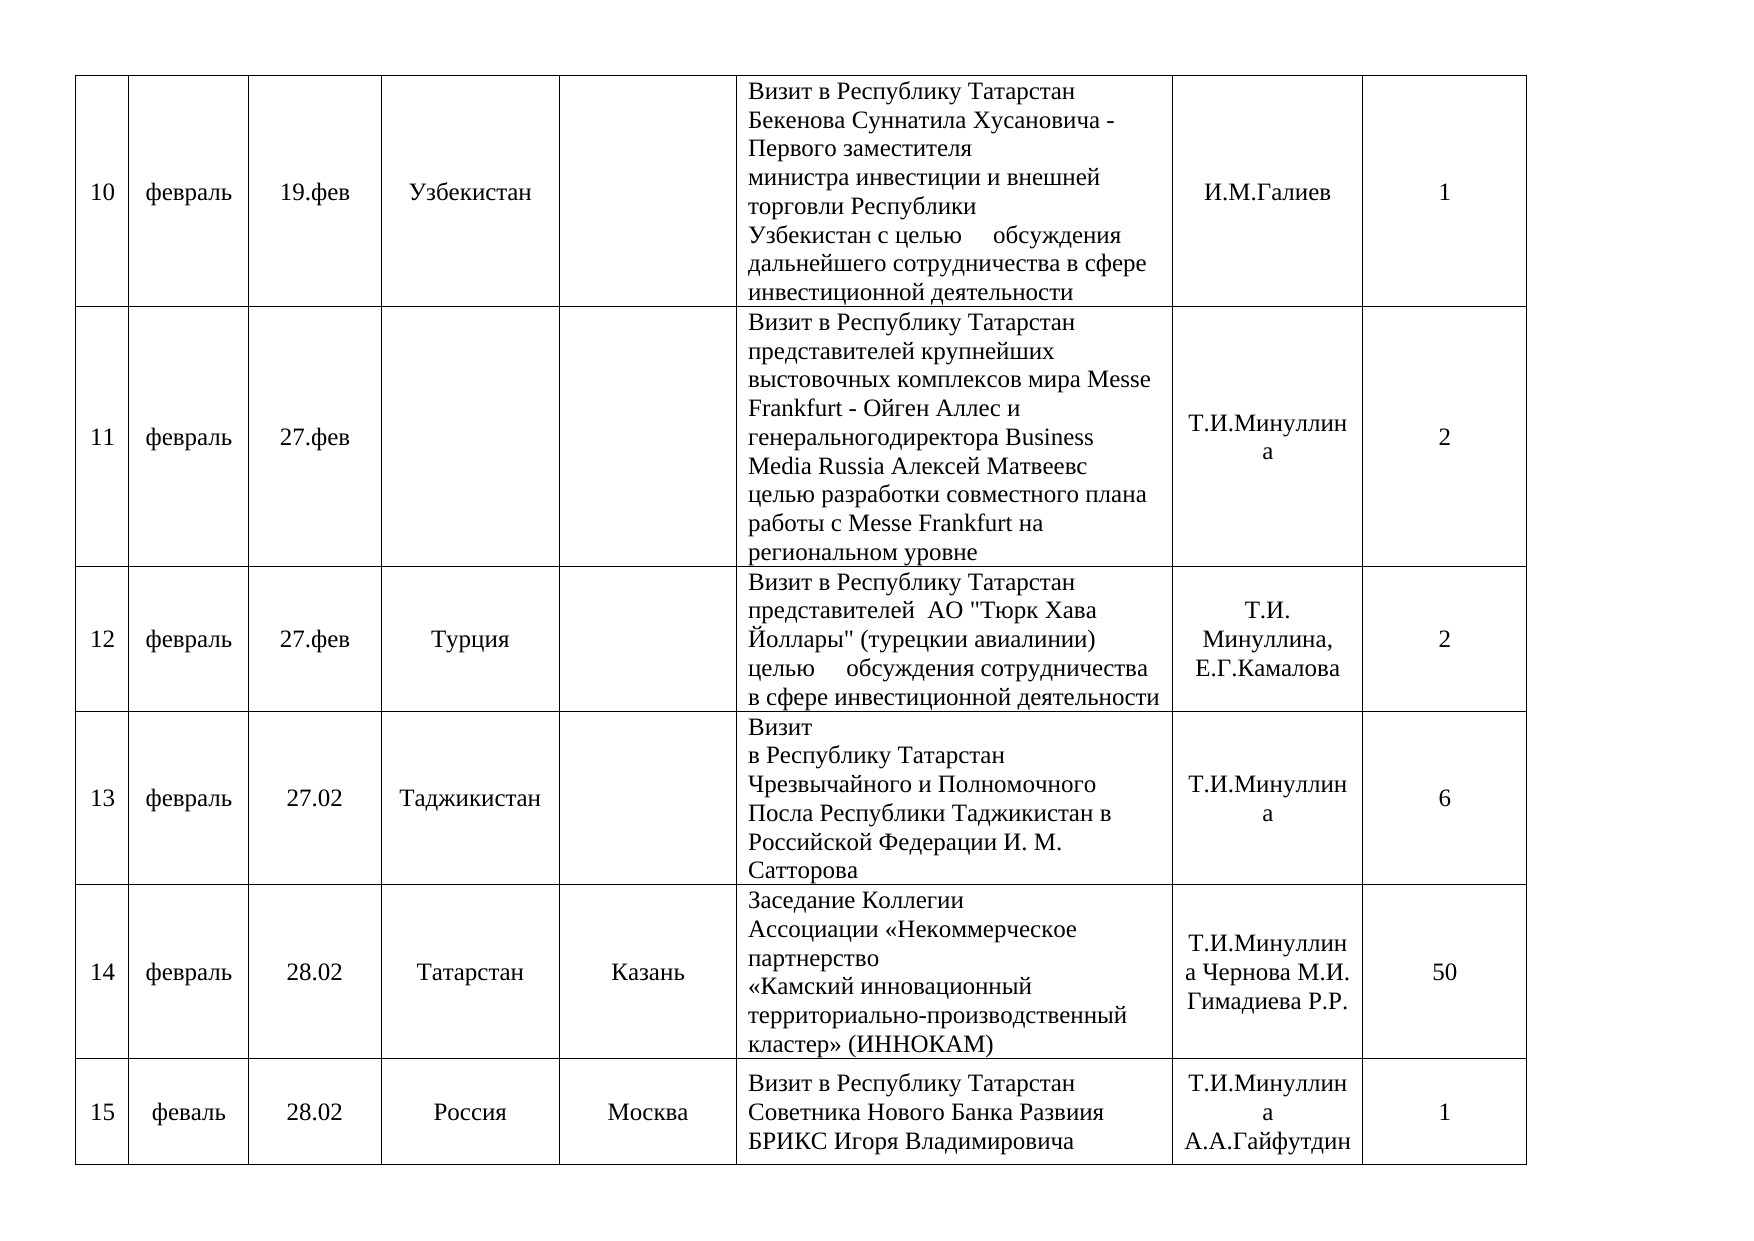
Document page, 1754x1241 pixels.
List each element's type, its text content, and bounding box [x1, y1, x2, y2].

table_cell 27.фев [249, 567, 381, 711]
table_cell 10 [76, 76, 128, 306]
table_cell 12 [76, 567, 128, 711]
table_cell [737, 1059, 1172, 1164]
table_cell 6 [1363, 712, 1526, 884]
table_cell 14 [76, 885, 128, 1058]
table_cell 1 [1363, 1059, 1526, 1164]
table_cell февраль [129, 712, 248, 884]
table_cell 1 [1363, 76, 1526, 306]
table_cell [560, 76, 736, 306]
table_cell Т.И. Минуллина, Е.Г.Камалова [1173, 567, 1362, 711]
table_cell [1173, 1059, 1362, 1164]
table_cell февраль [129, 567, 248, 711]
table_cell [560, 567, 736, 711]
table_cell 27.02 [249, 712, 381, 884]
table_cell Т.И.Минуллина [1173, 712, 1362, 884]
table_cell февраль [129, 885, 248, 1058]
table_cell февраль [129, 76, 248, 306]
table_cell 28.02 [249, 885, 381, 1058]
table_cell [382, 307, 559, 566]
table_cell 13 [76, 712, 128, 884]
table_cell 27.фев [249, 307, 381, 566]
table_cell Казань [560, 885, 736, 1058]
table_cell февраль [129, 307, 248, 566]
table_cell Заседание Коллегии Ассоциации «Некоммерческое партнерство «Камский инновационный территориально-производственный кластер» (ИННОКАМ) [737, 885, 1172, 1058]
table_cell Визит в Республику Татарстан Бекенова Суннатила Хусановича - Первого заместителя министра инвестиции и внешней торговли Республики Узбекистан с целью обсуждения дальнейшего сотрудничества в сфере инвестиционной деятельности [737, 76, 1172, 306]
table_cell Т.И.Минуллина Чернова М.И. Гимадиева Р.Р. [1173, 885, 1362, 1058]
table_cell 19.фев [249, 76, 381, 306]
table_cell 15 [76, 1059, 128, 1164]
table_cell [560, 712, 736, 884]
table_cell Татарстан [382, 885, 559, 1058]
table_cell Россия [382, 1059, 559, 1164]
table_cell Т.И.Минуллина [1173, 307, 1362, 566]
table_cell И.М.Галиев [1173, 76, 1362, 306]
table_cell Визит в Республику Татарстан Чрезвычайного и Полномочного Посла Республики Таджикистан в Российской Федерации И. М. Сатторова [737, 712, 1172, 884]
table_cell 2 [1363, 307, 1526, 566]
table_cell Визит в Республику Татарстан представителей крупнейших выстовочных комплексов мира Messe Frankfurt - Ойген Аллес и генеральногодиректора Business Media Russia Алексей Матвеевс целью разработки совместного плана работы с Messe Frankfurt на региональном уровне [737, 307, 1172, 566]
table_cell Таджикистан [382, 712, 559, 884]
table_cell 2 [1363, 567, 1526, 711]
table_cell Москва [560, 1059, 736, 1164]
table_cell 11 [76, 307, 128, 566]
table_cell Визит в Республику Татарстан представителей АО "Тюрк Хава Йоллары" (турецкии авиалинии) целью обсуждения сотрудничества в сфере инвестиционной деятельности [737, 567, 1172, 711]
table_cell 28.02 [249, 1059, 381, 1164]
table_cell [560, 307, 736, 566]
table_cell 50 [1363, 885, 1526, 1058]
table_cell феваль [129, 1059, 248, 1164]
table_cell Турция [382, 567, 559, 711]
table_cell Узбекистан [382, 76, 559, 306]
